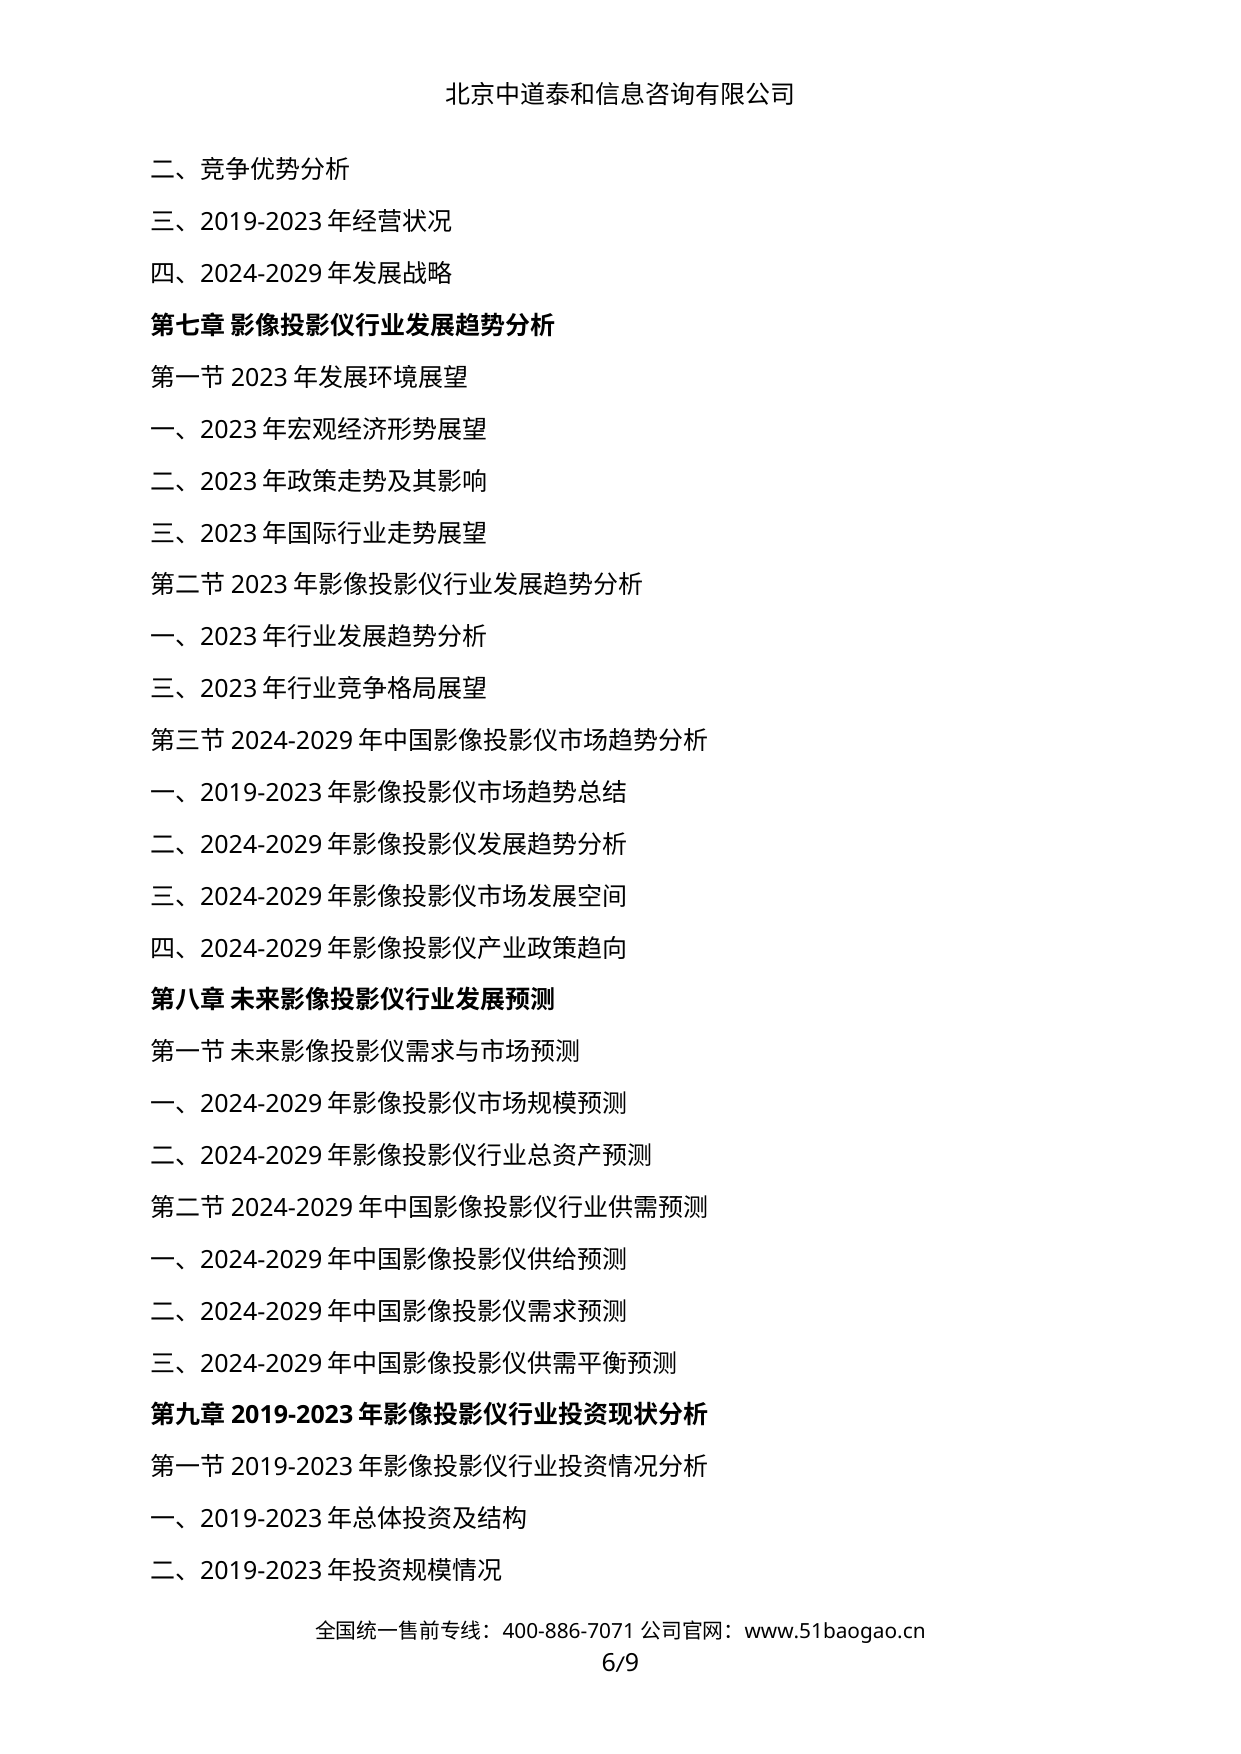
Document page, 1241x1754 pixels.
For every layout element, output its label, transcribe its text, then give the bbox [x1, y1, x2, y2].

text 第二节 2024-2029年中国影像投影仪行业供需预测 [150, 1187, 1090, 1224]
text 二、2023年政策走势及其影响 [150, 461, 1090, 497]
text 三、2024-2029年影像投影仪市场发展空间 [150, 876, 1090, 912]
text 三、2023年行业竞争格局展望 [150, 669, 1090, 705]
text 第三节 2024-2029年中国影像投影仪市场趋势分析 [150, 721, 1090, 757]
text 三、2024-2029年中国影像投影仪供需平衡预测 [150, 1343, 1090, 1379]
text 二、竞争优势分析 [150, 150, 1090, 186]
text 二、2024-2029年中国影像投影仪需求预测 [150, 1291, 1090, 1327]
text 一、2019-2023年影像投影仪市场趋势总结 [150, 772, 1090, 809]
text 一、2024-2029年影像投影仪市场规模预测 [150, 1084, 1090, 1120]
text 第九章 2019-2023年影像投影仪行业投资现状分析 [150, 1395, 1090, 1431]
text 第二节 2023年影像投影仪行业发展趋势分析 [150, 565, 1090, 601]
text 四、2024-2029年发展战略 [150, 254, 1090, 290]
text 三、2019-2023年经营状况 [150, 202, 1090, 238]
text 一、2024-2029年中国影像投影仪供给预测 [150, 1239, 1090, 1276]
text 一、2023年行业发展趋势分析 [150, 617, 1090, 653]
text 一、2023年宏观经济形势展望 [150, 409, 1090, 446]
text 第一节 2019-2023年影像投影仪行业投资情况分析 [150, 1447, 1090, 1483]
text 二、2019-2023年投资规模情况 [150, 1551, 1090, 1587]
text 一、2019-2023年总体投资及结构 [150, 1499, 1090, 1535]
text 四、2024-2029年影像投影仪产业政策趋向 [150, 928, 1090, 964]
text 二、2024-2029年影像投影仪发展趋势分析 [150, 824, 1090, 861]
text 第七章 影像投影仪行业发展趋势分析 [150, 306, 1090, 342]
text 第一节 未来影像投影仪需求与市场预测 [150, 1032, 1090, 1068]
text 第一节 2023年发展环境展望 [150, 357, 1090, 394]
text 第八章 未来影像投影仪行业发展预测 [150, 980, 1090, 1016]
text 三、2023年国际行业走势展望 [150, 513, 1090, 549]
text 二、2024-2029年影像投影仪行业总资产预测 [150, 1136, 1090, 1172]
